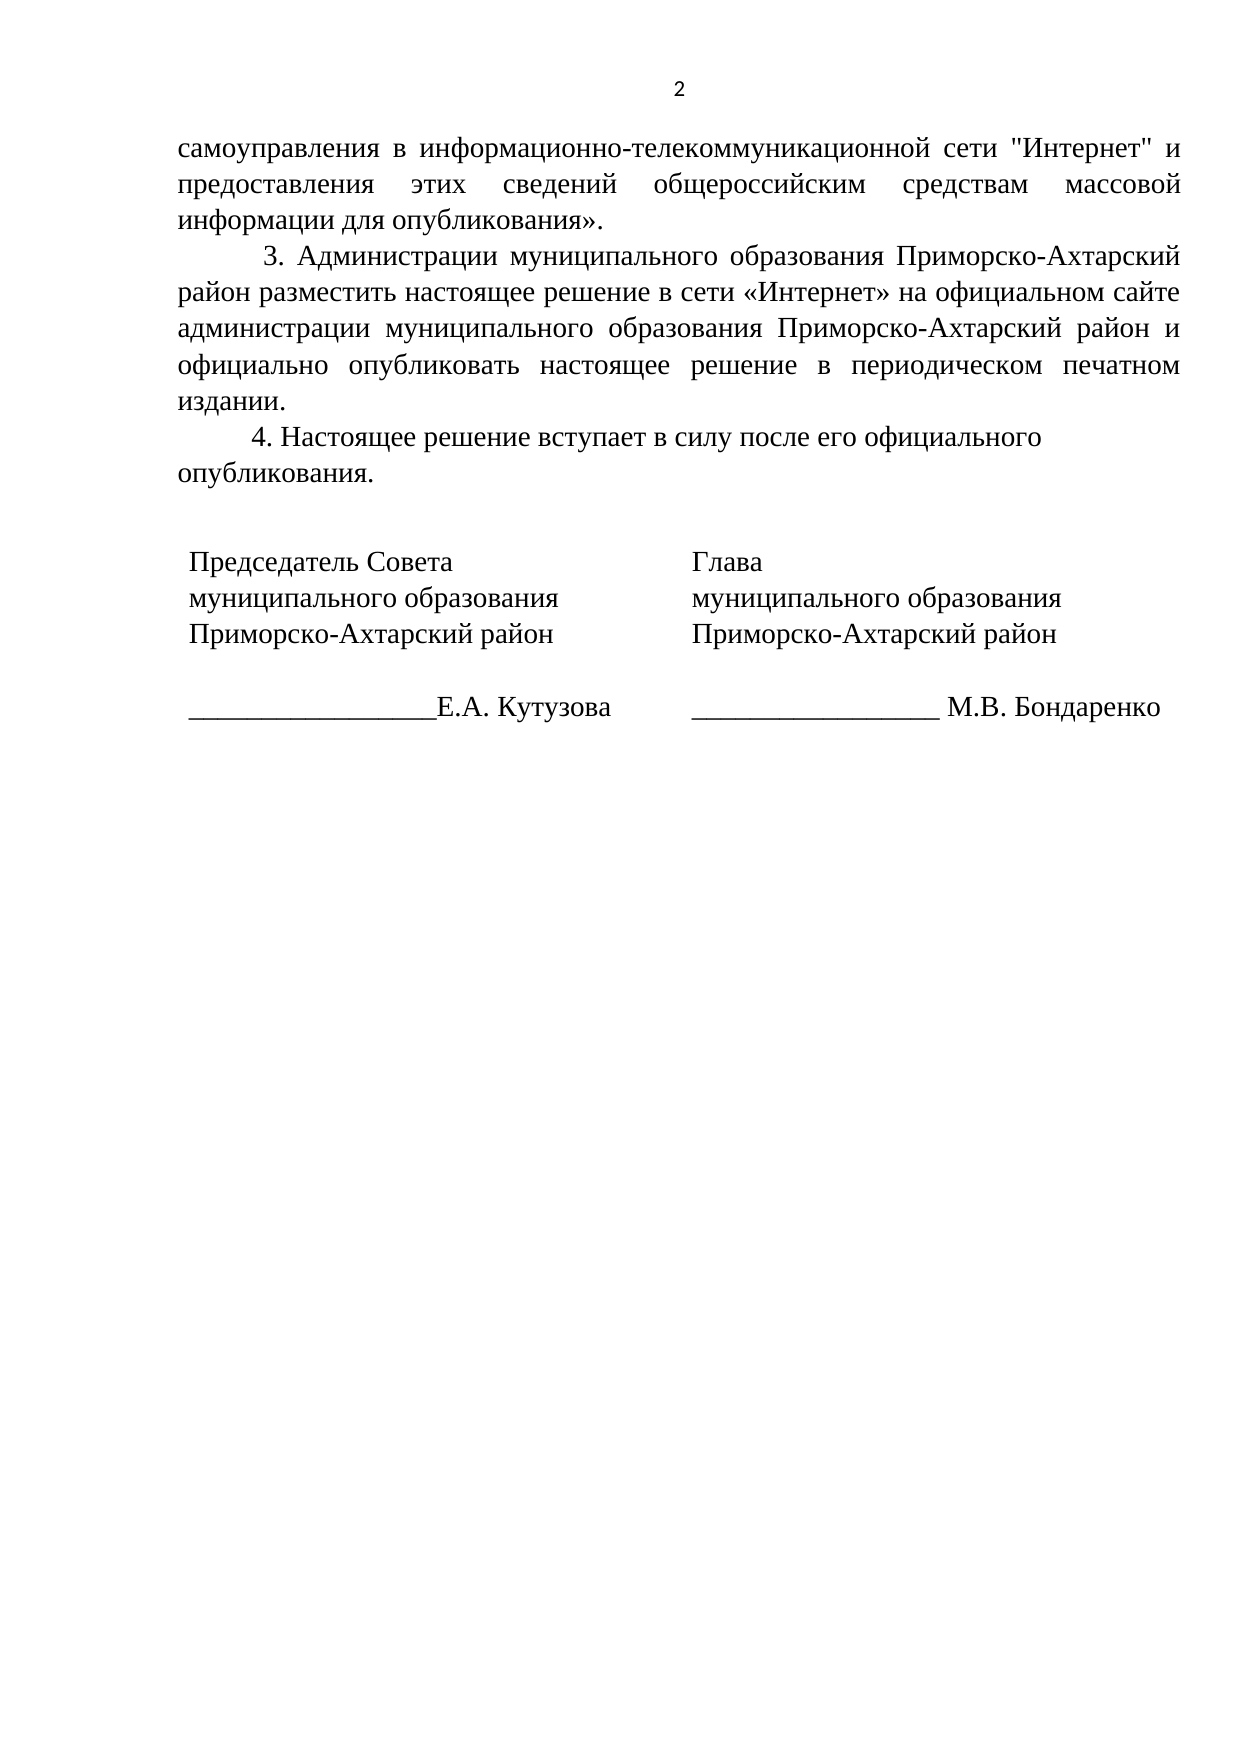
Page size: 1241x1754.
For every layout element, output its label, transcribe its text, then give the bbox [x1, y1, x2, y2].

table_header Председатель Совета муниципального образования Приморско-Ахтарский район _________________Е.А. Кутузова [177, 544, 680, 724]
table_header Глава муниципального образования Приморско-Ахтарский район _________________ М.В. Бондаренко [680, 544, 1181, 724]
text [177, 130, 1181, 236]
text 4. Настоящее решение вступает в силу после его официального опубликования. [177, 419, 1181, 489]
text 3. Администрации муниципального образования Приморско-Ахтарский район разместить настоящее решение в сети «Интернет» на официальном сайте администрации муниципального образования Приморско-Ахтарский район и официально опубликовать настоящее решение в периодическом печатном издании. [177, 238, 1181, 416]
